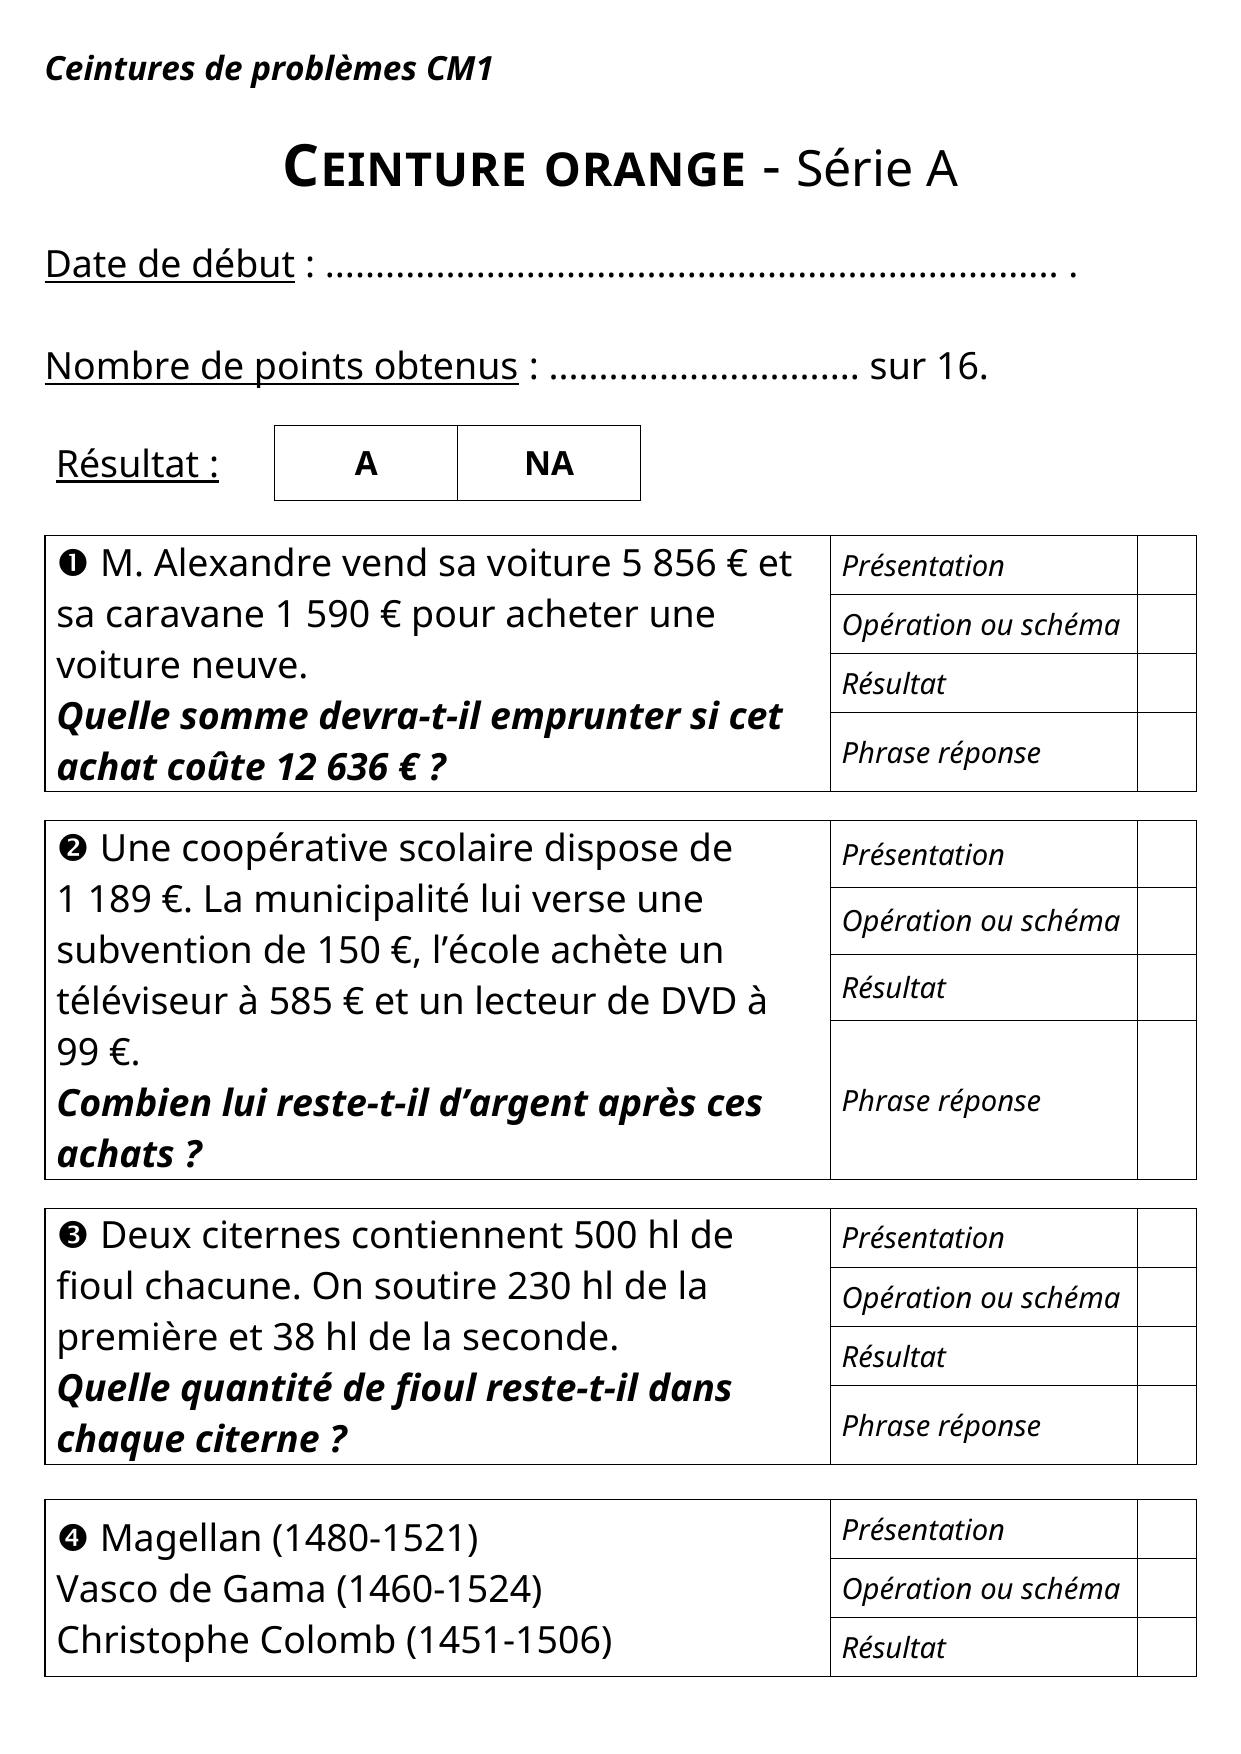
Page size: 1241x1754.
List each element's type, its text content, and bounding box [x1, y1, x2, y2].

table_cell [1138, 1386, 1196, 1464]
table_cell [1138, 595, 1196, 653]
table_cell Opération ou schéma [831, 1559, 1137, 1617]
text Date de début : ......................................................................... . [44, 237, 1196, 288]
table_cell Phrase réponse [831, 1386, 1137, 1464]
table_header [1138, 821, 1196, 887]
table_header Présentation [831, 1500, 1137, 1558]
table_cell [1138, 1559, 1196, 1617]
table_header [1138, 1500, 1196, 1558]
table_header Deux citernes contiennent 500 hl de fioul chacune. On soutire 230 hl de la première et 38 hl de la seconde. Quelle quantité de fioul reste-t-il dans chaque citerne ? [46, 1209, 830, 1464]
text Ceinture orange - Série A [44, 124, 1196, 203]
table_header [1138, 536, 1196, 594]
table_cell [1138, 654, 1196, 712]
table_cell [1138, 1618, 1196, 1676]
text Nombre de points obtenus : ............................... sur 16. [44, 339, 1196, 391]
table_cell Résultat [831, 654, 1137, 712]
table_cell Opération ou schéma [831, 1268, 1137, 1326]
table_header Présentation [831, 1209, 1137, 1267]
table_header A [275, 426, 457, 500]
table_cell Opération ou schéma [831, 595, 1137, 653]
table_cell [1138, 713, 1196, 791]
table_cell Résultat [831, 1327, 1137, 1385]
table_header NA [458, 426, 640, 500]
table_header Résultat : [44, 425, 274, 500]
table_cell [1138, 888, 1196, 953]
table_header Magellan (1480-1521) Vasco de Gama (1460-1524) Christophe Colomb (1451-1506) Jacques Cartier (1491-1557) Quel explorateur a vécu le plus longtemps ? [46, 1500, 830, 1676]
table_cell Opération ou schéma [831, 888, 1137, 953]
text Ceintures de problèmes CM1 [44, 44, 1196, 90]
table_cell [1138, 1268, 1196, 1326]
table_header M. Alexandre vend sa voiture 5 856 € et sa caravane 1 590 € pour acheter une voiture neuve. Quelle somme devra-t-il emprunter si cet achat coûte 12 636 € ? [46, 536, 830, 791]
table_cell Phrase réponse [831, 713, 1137, 791]
table_header Présentation [831, 821, 1137, 887]
table_cell [1138, 1021, 1196, 1178]
table_cell Résultat [831, 1618, 1137, 1676]
table_cell [1138, 1327, 1196, 1385]
table_header Présentation [831, 536, 1137, 594]
table_cell Phrase réponse [831, 1021, 1137, 1178]
table_header Une coopérative scolaire dispose de 1 189 €. La municipalité lui verse une subvention de 150 €, l’école achète un téléviseur à 585 € et un lecteur de DVD à 99 €. Combien lui reste-t-il d’argent après ces achats ? [46, 821, 830, 1178]
table_cell [1138, 955, 1196, 1020]
table_header [1138, 1209, 1196, 1267]
table_cell Résultat [831, 955, 1137, 1020]
